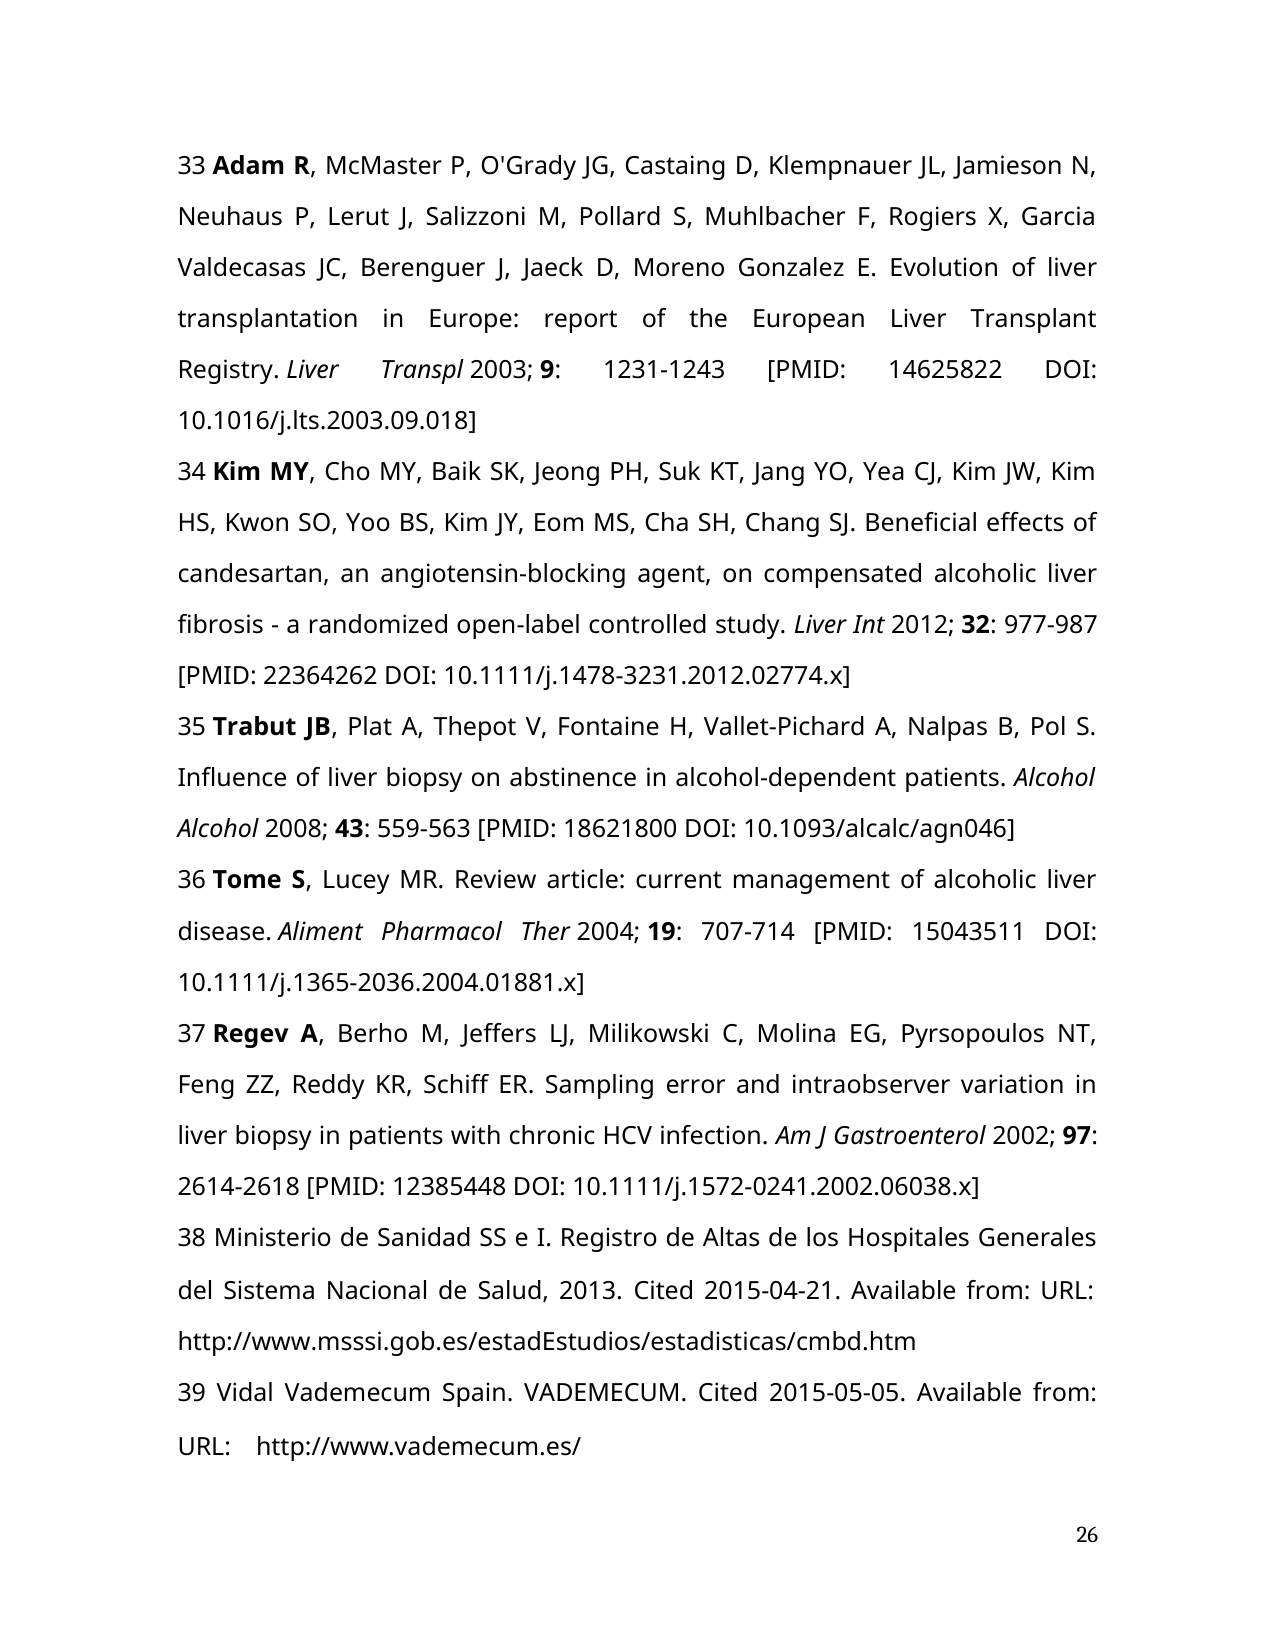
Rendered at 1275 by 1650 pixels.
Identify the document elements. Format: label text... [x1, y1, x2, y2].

text 34 Kim MY, Cho MY, Baik SK, Jeong PH, Suk KT, Jang YO, Yea CJ, Kim JW, Kim HS, Kwon SO, Yoo BS, Kim JY, Eom MS, Cha SH, Chang SJ. Beneficial effects of candesartan, an angiotensin-blocking agent, on compensated alcoholic liver fibrosis - a randomized open-label controlled study. Liver Int 2012; 32: 977-987 [PMID: 22364262 DOI: 10.1111/j.1478-3231.2012.02774.x] [177, 454, 1098, 692]
text 39 Vidal Vademecum Spain. VADEMECUM. Cited 2015-05-05. Available from: URL: http://www.vademecum.es/ [177, 1374, 1098, 1463]
text 35 Trabut JB, Plat A, Thepot V, Fontaine H, Vallet-Pichard A, Nalpas B, Pol S. Influence of liver biopsy on abstinence in alcohol-dependent patients. Alcohol Alcohol 2008; 43: 559-563 [PMID: 18621800 DOI: 10.1093/alcalc/agn046] [177, 709, 1098, 845]
text 33 Adam R, McMaster P, O'Grady JG, Castaing D, Klempnauer JL, Jamieson N, Neuhaus P, Lerut J, Salizzoni M, Pollard S, Muhlbacher F, Rogiers X, Garcia Valdecasas JC, Berenguer J, Jaeck D, Moreno Gonzalez E. Evolution of liver transplantation in Europe: report of the European Liver Transplant Registry. Liver Transpl 2003; 9: 1231-1243 [PMID: 14625822 DOI: 10.1016/j.lts.2003.09.018] [177, 148, 1098, 437]
text 37 Regev A, Berho M, Jeffers LJ, Milikowski C, Molina EG, Pyrsopoulos NT, Feng ZZ, Reddy KR, Schiff ER. Sampling error and intraobserver variation in liver biopsy in patients with chronic HCV infection. Am J Gastroenterol 2002; 97: 2614-2618 [PMID: 12385448 DOI: 10.1111/j.1572-0241.2002.06038.x] [177, 1015, 1098, 1202]
text 38 Ministerio de Sanidad SS e I. Registro de Altas de los Hospitales Generales del Sistema Nacional de Salud, 2013. Cited 2015-04-21. Available from: URL: http://www.msssi.gob.es/estadEstudios/estadisticas/cmbd.htm [177, 1219, 1098, 1358]
text 36 Tome S, Lucey MR. Review article: current management of alcoholic liver disease. Aliment Pharmacol Ther 2004; 19: 707-714 [PMID: 15043511 DOI: 10.1111/j.1365-2036.2004.01881.x] [177, 862, 1098, 998]
